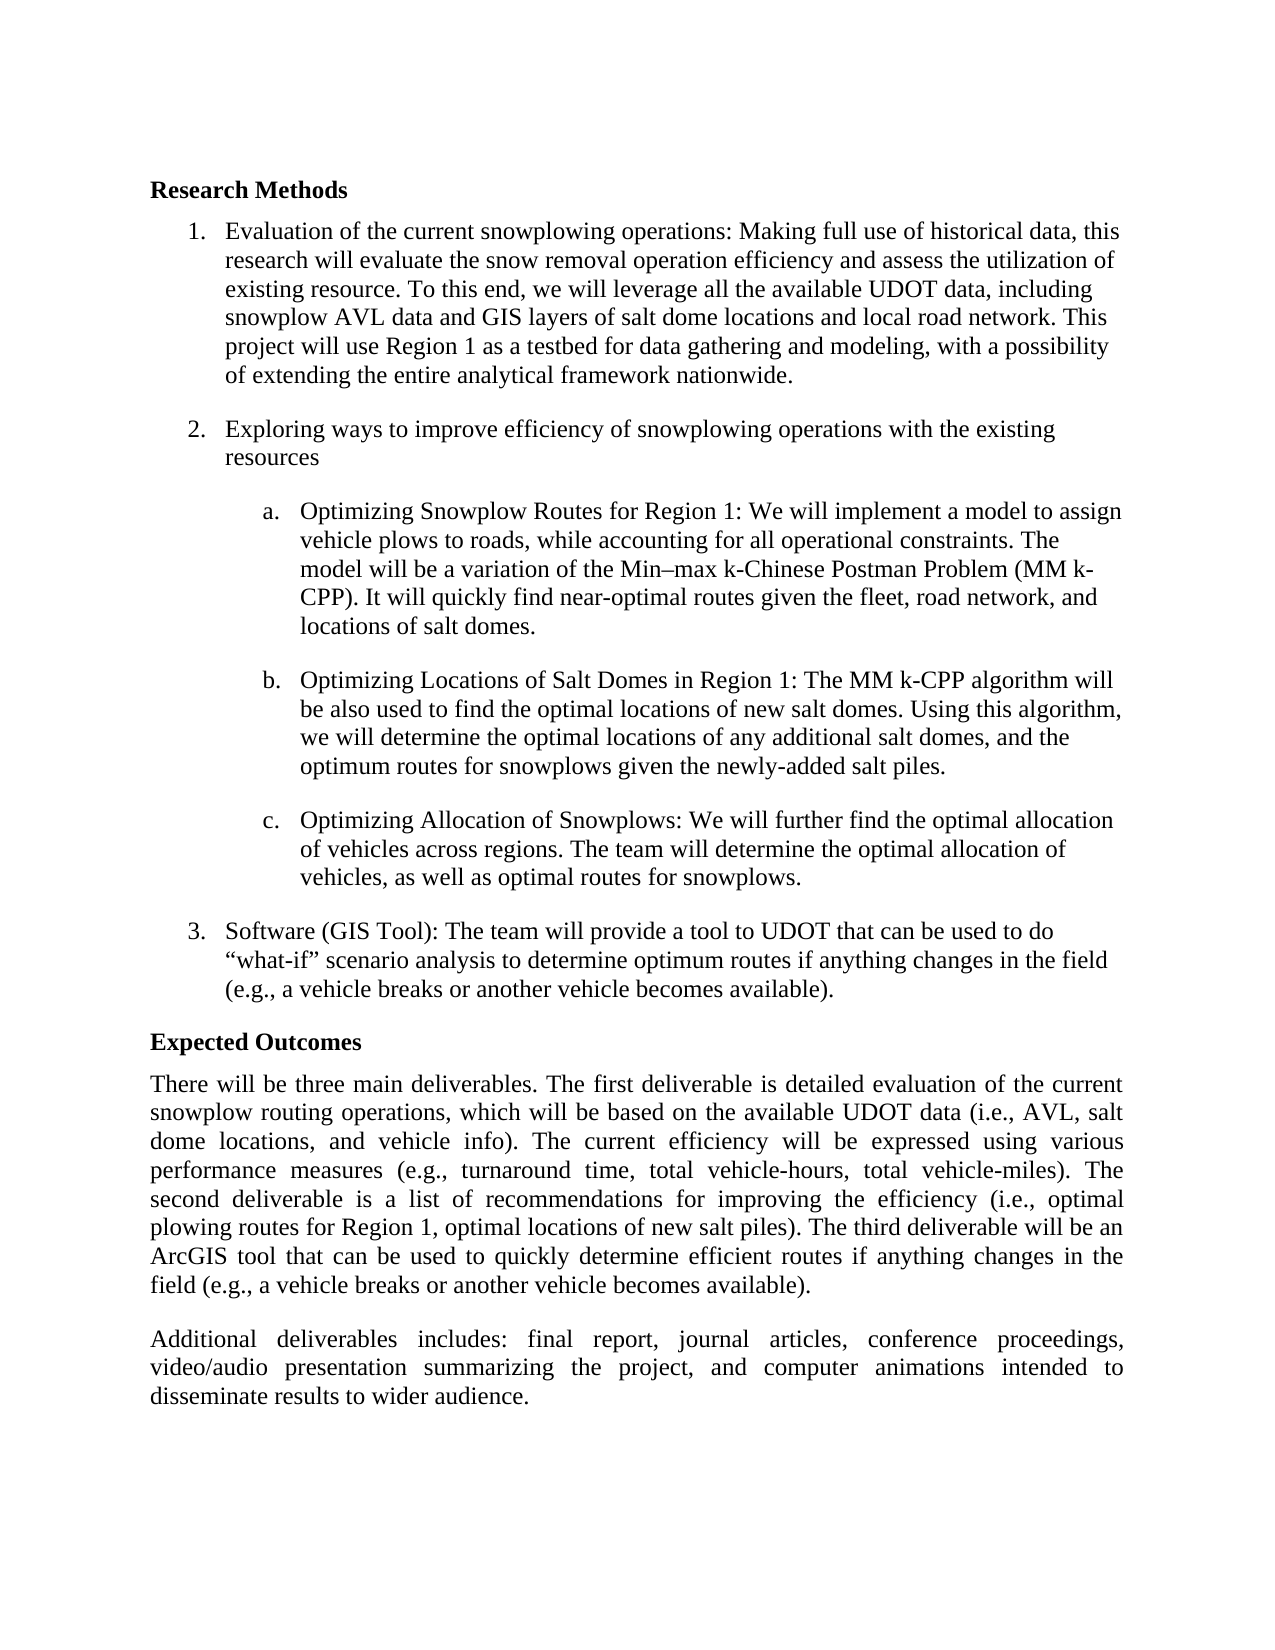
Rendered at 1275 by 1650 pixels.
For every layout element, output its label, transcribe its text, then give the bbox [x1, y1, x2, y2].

list Optimizing Locations of Salt Domes in Region 1: The MM k-CPP algorithm will be also used to find the optimal locations of new salt domes. Using this algorithm, we will determine the optimal locations of any additional salt domes, and the optimum routes for snowplows given the newly-added salt piles. [262, 665, 1125, 780]
list Software (GIS Tool): The team will provide a tool to UDOT that can be used to do “what-if” scenario analysis to determine optimum routes if anything changes in the field (e.g., a vehicle breaks or another vehicle becomes available). [187, 916, 1125, 1002]
list Optimizing Snowplow Routes for Region 1: We will implement a model to assign vehicle plows to roads, while accounting for all operational constraints. The model will be a variation of the Min–max k-Chinese Postman Problem (MM k-CPP). It will quickly find near-optimal routes given the fleet, road network, and locations of salt domes. [262, 496, 1125, 640]
subtitle Research Methods [150, 175, 1125, 204]
text There will be three main deliverables. The first deliverable is detailed evaluation of the current snowplow routing operations, which will be based on the available UDOT data (i.e., AVL, salt dome locations, and vehicle info). The current efficiency will be expressed using various performance measures (e.g., turnaround time, total vehicle-hours, total vehicle-miles). The second deliverable is a list of recommendations for improving the efficiency (i.e., optimal plowing routes for Region 1, optimal locations of new salt piles). The third deliverable will be an ArcGIS tool that can be used to quickly determine efficient routes if anything changes in the field (e.g., a vehicle breaks or another vehicle becomes available). [150, 1069, 1125, 1299]
subtitle Expected Outcomes [150, 1027, 1125, 1056]
list Evaluation of the current snowplowing operations: Making full use of historical data, this research will evaluate the snow removal operation efficiency and assess the utilization of existing resource. To this end, we will leverage all the available UDOT data, including snowplow AVL data and GIS layers of salt dome locations and local road network. This project will use Region 1 as a testbed for data gathering and modeling, with a possibility of extending the entire analytical framework nationwide. [187, 216, 1125, 389]
list Optimizing Allocation of Snowplows: We will further find the optimal allocation of vehicles across regions. The team will determine the optimal allocation of vehicles, as well as optimal routes for snowplows. [262, 805, 1125, 891]
list Exploring ways to improve efficiency of snowplowing operations with the existing resources [187, 414, 1125, 471]
text Additional deliverables includes: final report, journal articles, conference proceedings, video/audio presentation summarizing the project, and computer animations intended to disseminate results to wider audience. [150, 1324, 1125, 1410]
